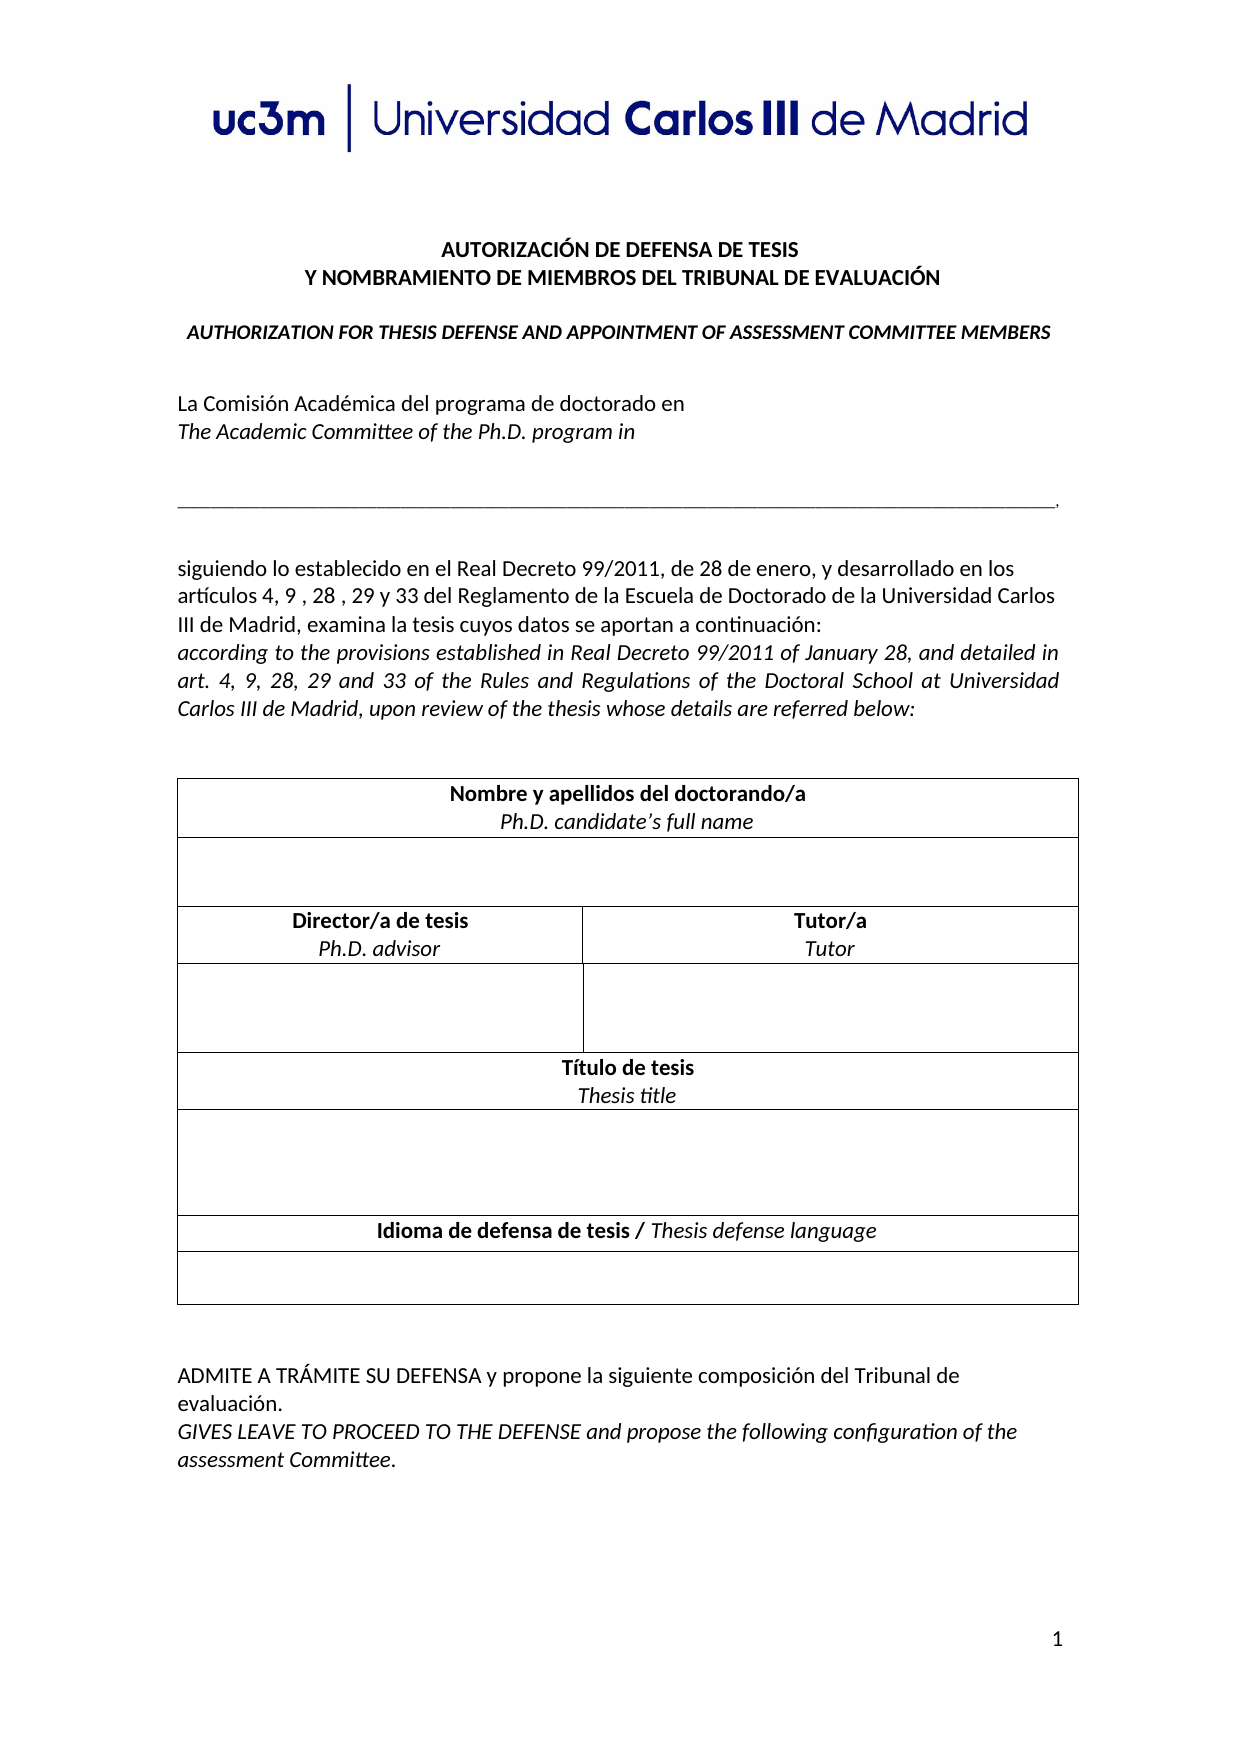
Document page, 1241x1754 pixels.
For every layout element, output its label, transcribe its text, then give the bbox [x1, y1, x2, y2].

table_cell [178, 1110, 1078, 1215]
table_cell [178, 1252, 1078, 1304]
text according to the provisions established in Real Decreto 99/2011 of January 28, and detailed in art. 4, 9, 28, 29 and 33 of the Rules and Regulations of the Doctoral School at Universidad Carlos III de Madrid, upon review of the thesis whose details are referred below: [177, 638, 1063, 722]
table_cell Director/a de tesis Ph.D. advisor [178, 907, 582, 963]
table_cell Tutor/a Tutor [583, 907, 1078, 963]
table_cell [584, 964, 1078, 1052]
text Y NOMBRAMIENTO DE MIEMBROS DEL TRIBUNAL DE EVALUACIÓN [177, 263, 1063, 291]
table_header Nombre y apellidos del doctorando/a Ph.D. candidate’s full name [178, 779, 1078, 837]
text AUTHORIZATION FOR THESIS DEFENSE AND APPOINTMENT OF ASSESSMENT COMMITTEE MEMBERS [177, 319, 1063, 344]
picture [177, 73, 1063, 163]
text siguiendo lo establecido en el Real Decreto 99/2011, de 28 de enero, y desarrollado en los artículos 4, 9 , 28 , 29 y 33 del Reglamento de la Escuela de Doctorado de la Universidad Carlos III de Madrid, examina la tesis cuyos datos se aportan a continuación: [177, 554, 1063, 638]
text La Comisión Académica del programa de doctorado en [177, 389, 1063, 417]
text __________________________________________________________________________________________________________, [177, 490, 1063, 510]
table_cell Título de tesis Thesis title [178, 1053, 1078, 1109]
table_cell [178, 838, 1078, 906]
text AUTORIZACIÓN DE DEFENSA DE TESIS [177, 235, 1063, 263]
text GIVES LEAVE TO PROCEED TO THE DEFENSE and propose the following configuration of the assessment Committee. [177, 1417, 1063, 1473]
text ADMITE A TRÁMITE SU DEFENSA y propone la siguiente composición del Tribunal de evaluación. [177, 1361, 1063, 1417]
table_cell [178, 964, 583, 1052]
table_cell Idioma de defensa de tesis / Thesis defense language [178, 1216, 1078, 1251]
text The Academic Committee of the Ph.D. program in [177, 417, 1063, 445]
